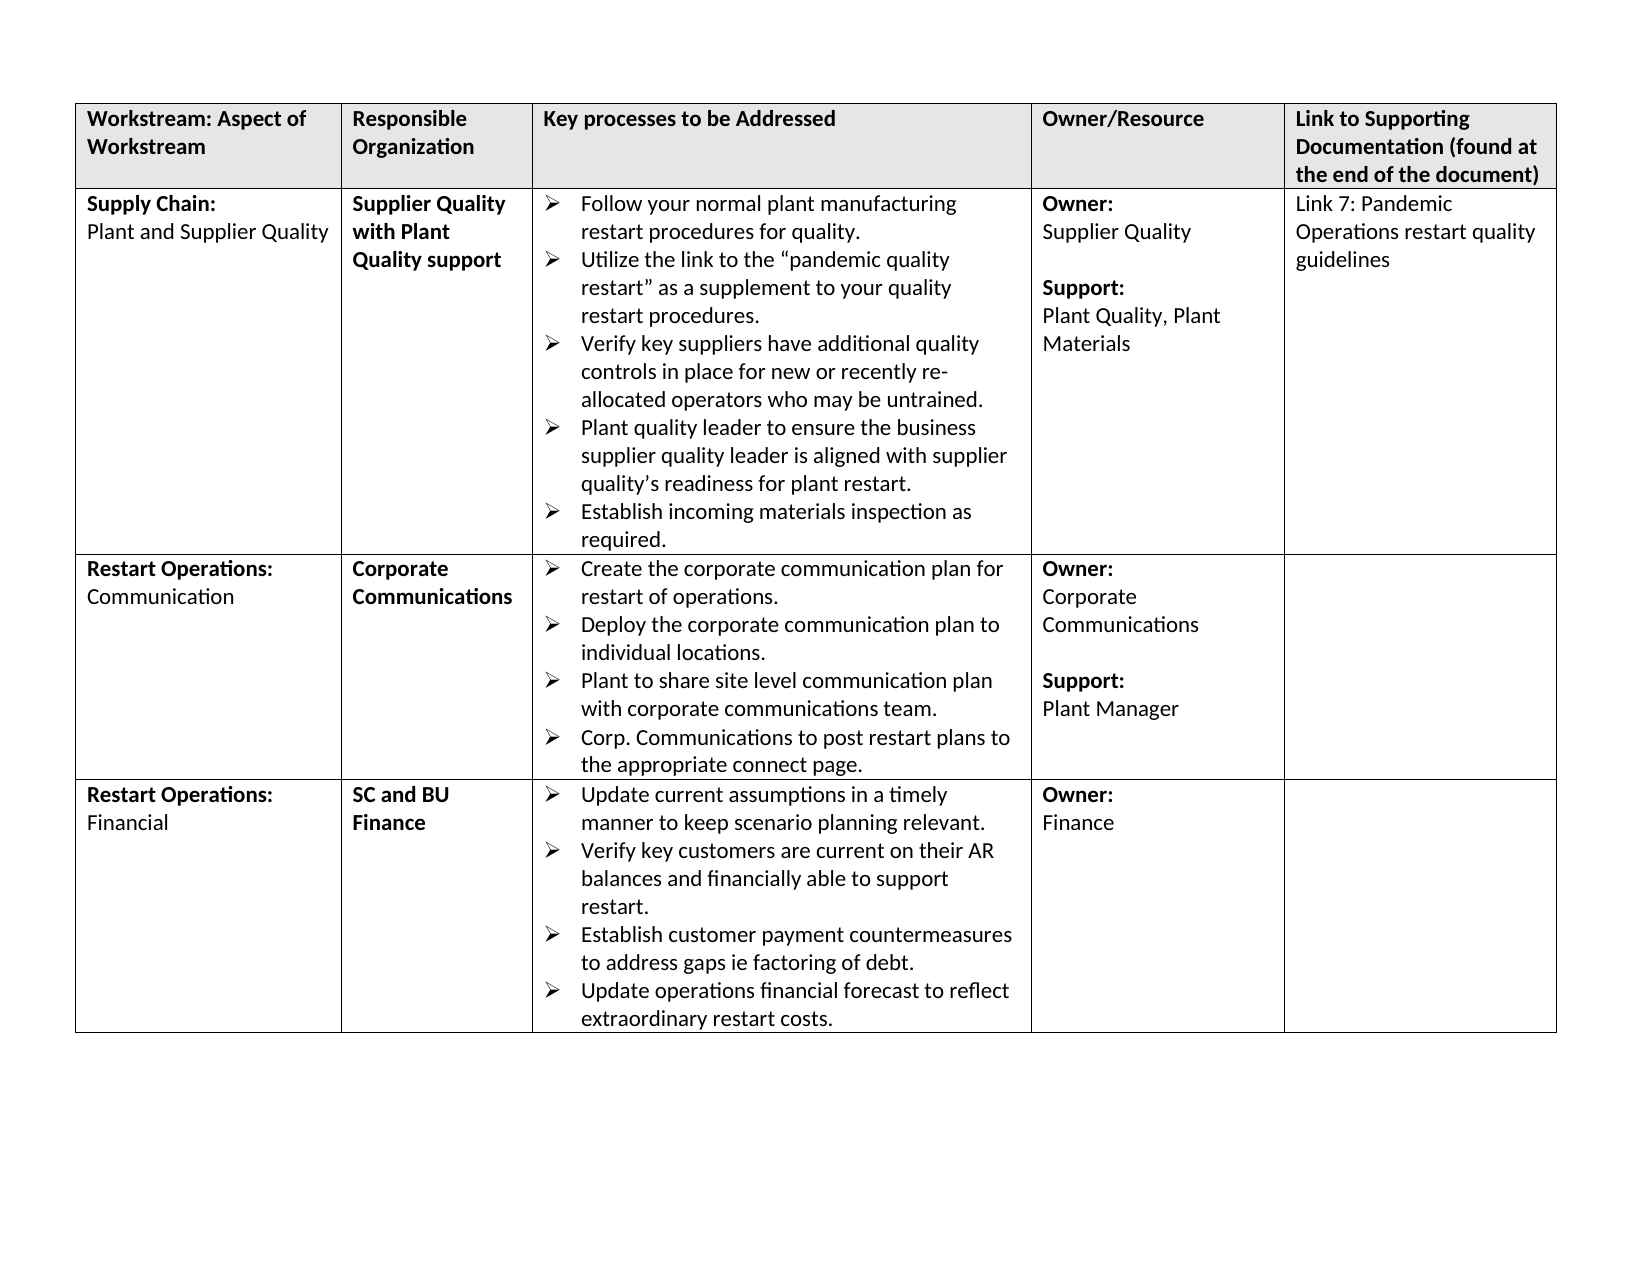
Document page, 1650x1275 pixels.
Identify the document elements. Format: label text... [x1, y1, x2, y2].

table_cell Supplier Quality with Plant Quality support [342, 189, 532, 553]
table_cell Owner: Finance [1032, 780, 1284, 1032]
table_cell Owner: Corporate Communications Support: Plant Manager [1032, 555, 1284, 779]
table_cell Create the corporate communication plan for restart of operations. Deploy the corporate communication plan to individual locations. Plant to share site level communication plan with corporate communications team. Corp. Communications to post restart plans to the appropriate connect page. [533, 555, 1031, 779]
table_header Owner/Resource [1032, 104, 1284, 188]
table_cell Update current assumptions in a timely manner to keep scenario planning relevant. Verify key customers are current on their AR balances and financially able to support restart. Establish customer payment countermeasures to address gaps ie factoring of debt. Update operations financial forecast to reflect extraordinary restart costs. [533, 780, 1031, 1032]
table_header Key processes to be Addressed [533, 104, 1031, 188]
table_cell Follow your normal plant manufacturing restart procedures for quality. Utilize the link to the “pandemic quality restart” as a supplement to your quality restart procedures. Verify key suppliers have additional quality controls in place for new or recently re-allocated operators who may be untrained. Plant quality leader to ensure the business supplier quality leader is aligned with supplier quality’s readiness for plant restart. Establish incoming materials inspection as required. [533, 189, 1031, 553]
table_header Workstream: Aspect of Workstream [76, 104, 341, 188]
table_cell [1285, 780, 1556, 1032]
table_cell Link 7: Pandemic Operations restart quality guidelines [1285, 189, 1556, 553]
table_header Link to Supporting Documentation (found at the end of the document) [1285, 104, 1556, 188]
table_cell SC and BU Finance [342, 780, 532, 1032]
table_cell Corporate Communications [342, 555, 532, 779]
table_cell Owner: Supplier Quality Support: Plant Quality, Plant Materials [1032, 189, 1284, 553]
table_cell Supply Chain: Plant and Supplier Quality [76, 189, 341, 553]
table_cell Restart Operations: Financial [76, 780, 341, 1032]
table_cell [1285, 555, 1556, 779]
table_cell Restart Operations: Communication [76, 555, 341, 779]
table_header Responsible Organization [342, 104, 532, 188]
